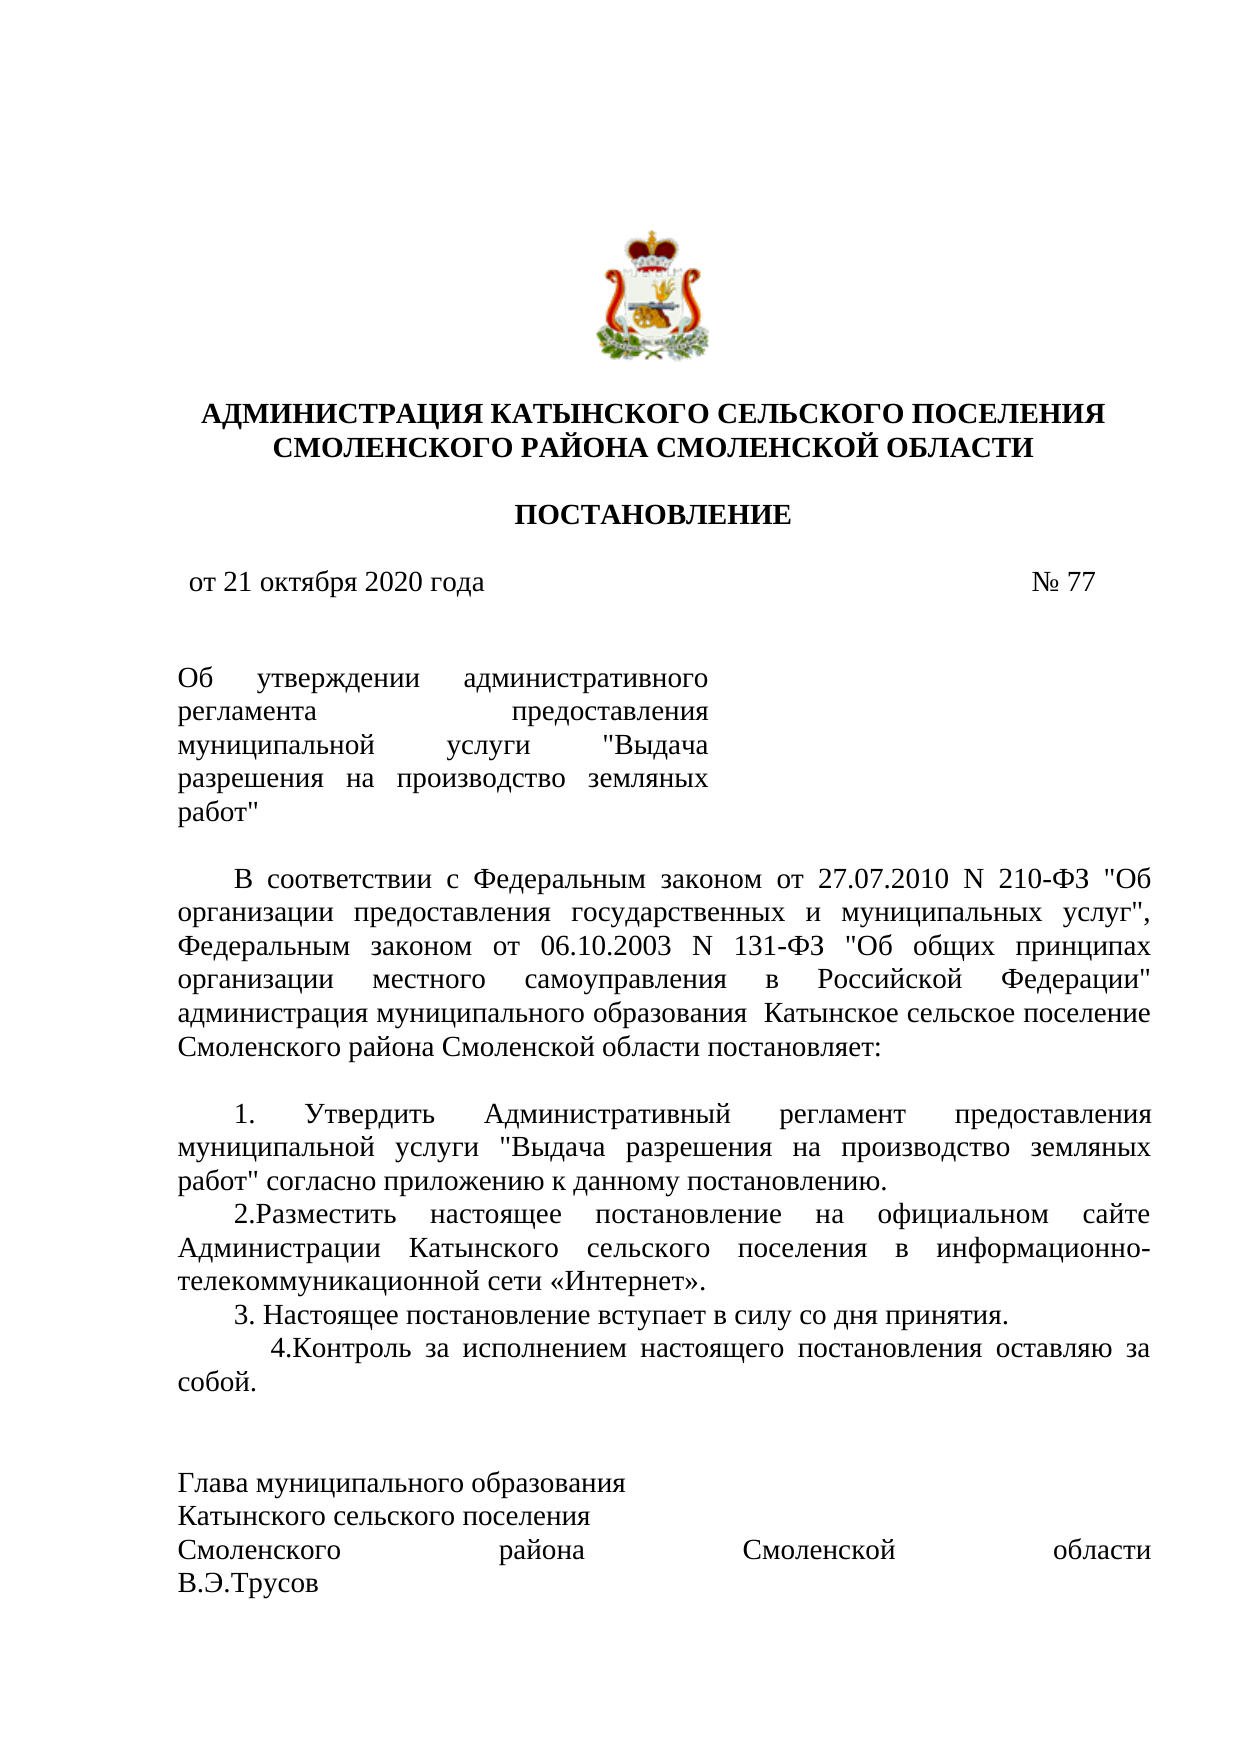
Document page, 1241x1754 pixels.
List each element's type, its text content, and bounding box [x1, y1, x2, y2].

text 4.Контроль за исполнением настоящего постановления оставляю за собой. [177, 1331, 1152, 1398]
text Смоленского района Смоленской области В.Э.Трусов [177, 1532, 1152, 1599]
text Глава муниципального образования [177, 1465, 1152, 1498]
title Об утверждении административного регламента предоставления муниципальной услуги "Выдача разрешения на производство земляных работ" [177, 660, 709, 827]
picture [595, 230, 712, 363]
table_header [166, 169, 1140, 631]
text В соответствии с Федеральным законом от 27.07.2010 N 210-ФЗ "Об организации предоставления государственных и муниципальных услуг", Федеральным законом от 06.10.2003 N 131-ФЗ "Об общих принципах организации местного самоуправления в Российской Федерации" администрация муниципального образования Катынское сельское поселение Смоленского района Смоленской области постановляет: [177, 861, 1152, 1062]
text 1. Утвердить Административный регламент предоставления муниципальной услуги "Выдача разрешения на производство земляных работ" согласно приложению к данному постановлению. [177, 1096, 1152, 1196]
text 3. Настоящее постановление вступает в силу со дня принятия. [177, 1297, 1152, 1331]
text 2.Разместить настоящее постановление на официальном сайте Администрации Катынского сельского поселения в информационно-телекоммуникационной сети «Интернет». [177, 1196, 1152, 1297]
text Катынского сельского поселения [177, 1498, 1152, 1532]
